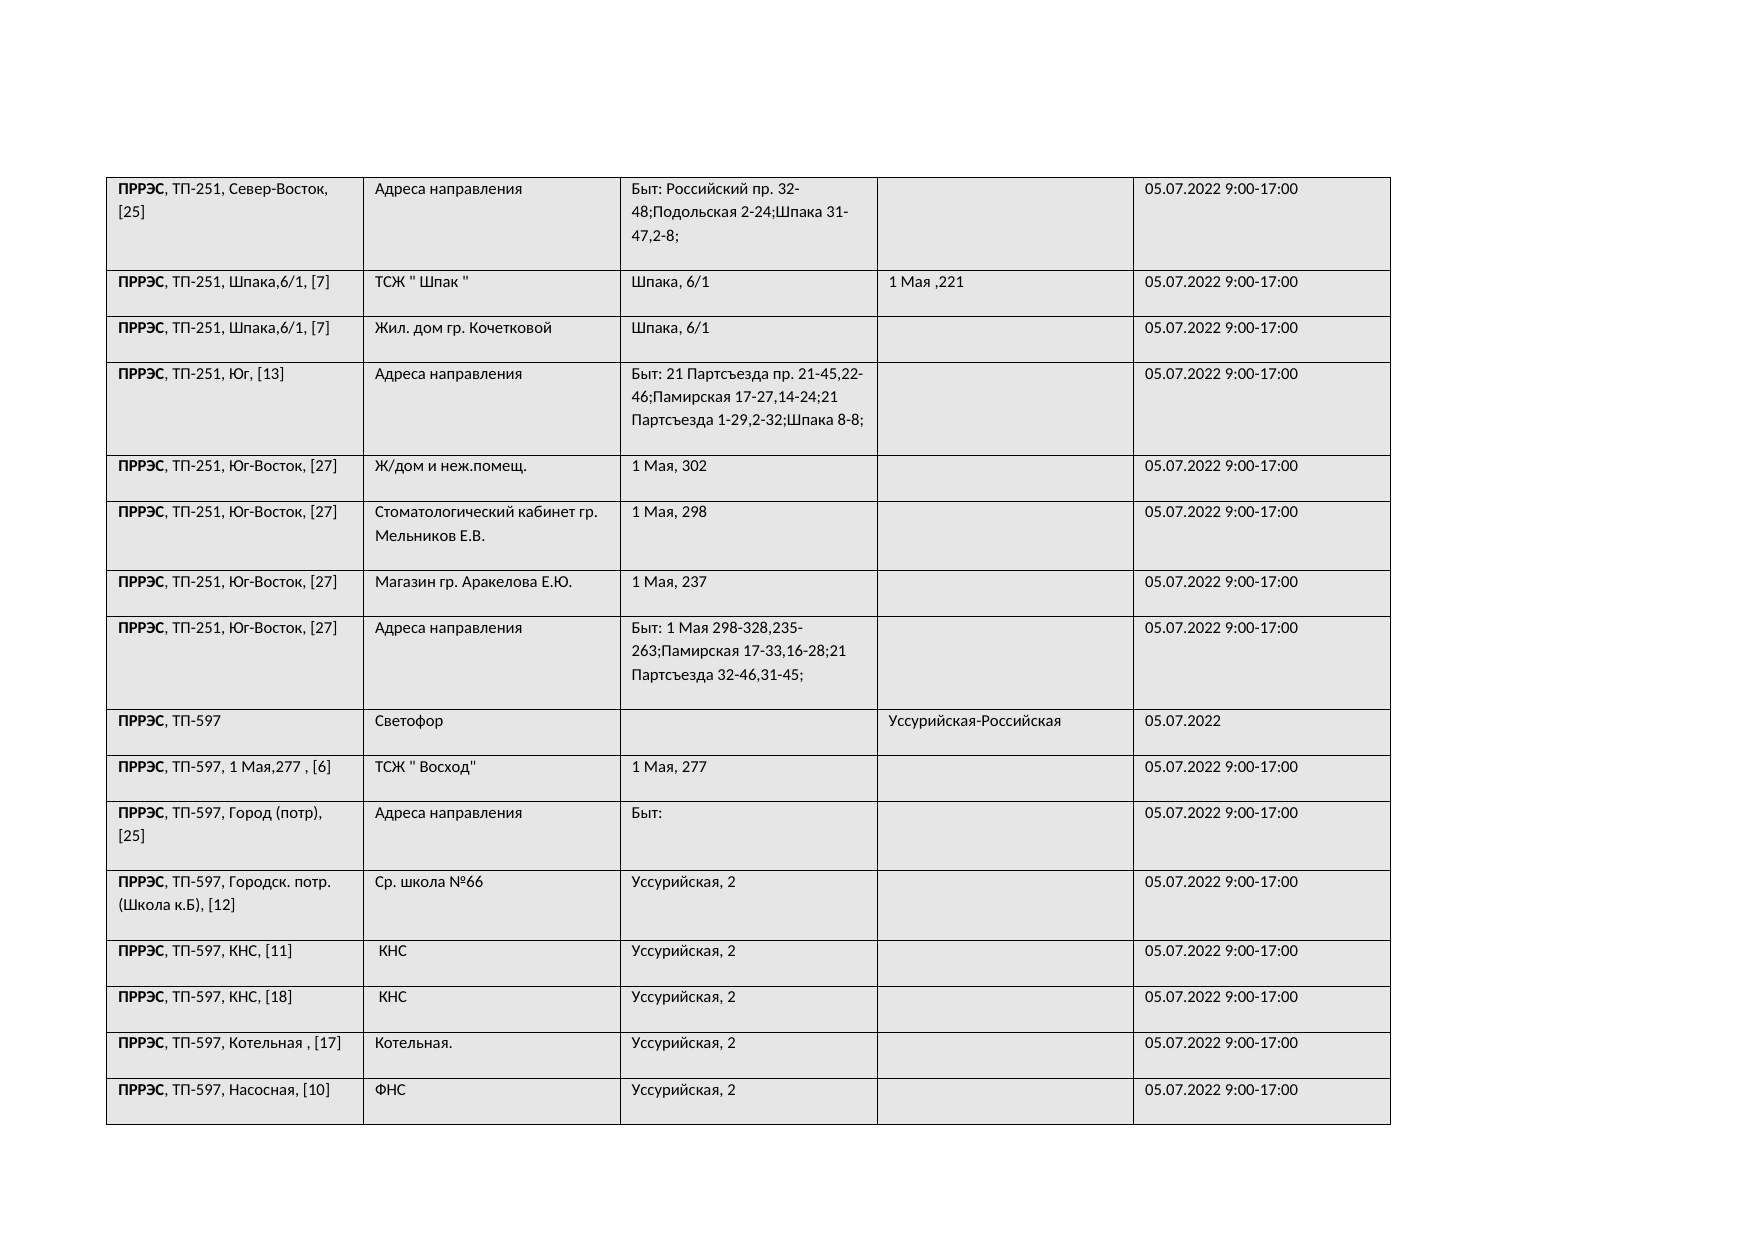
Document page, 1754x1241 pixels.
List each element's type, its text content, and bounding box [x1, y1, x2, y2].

table_cell ПРРЭС, ТП-597, 1 Мая,277 , [6] [107, 756, 363, 801]
table_cell 1 Мая ,221 [878, 271, 1133, 316]
table_cell ПРРЭС, ТП-597, Город (потр), [25] [107, 802, 363, 870]
table_cell Жил. дом гр. Кочетковой [364, 317, 620, 362]
table_cell 05.07.2022 9:00-17:00 [1134, 871, 1390, 940]
table_cell 05.07.2022 9:00-17:00 [1134, 1033, 1390, 1078]
table_cell ТСЖ " Шпак " [364, 271, 620, 316]
table_cell ПРРЭС, ТП-251, Юг-Восток, [27] [107, 571, 363, 616]
table_cell Быт: Российский пр. 32-48;Подольская 2-24;Шпака 31-47,2-8; [621, 178, 877, 270]
table_cell ПРРЭС, ТП-251, Юг-Восток, [27] [107, 502, 363, 570]
table_cell 05.07.2022 9:00-17:00 [1134, 987, 1390, 1032]
table_cell ПРРЭС, ТП-597, КНС, [18] [107, 987, 363, 1032]
table_cell Адреса направления [364, 617, 620, 709]
table_cell Быт: 21 Партсъезда пр. 21-45,22-46;Памирская 17-27,14-24;21 Партсъезда 1-29,2-32;Шпака 8-8; [621, 363, 877, 455]
table_cell [878, 756, 1133, 801]
table_cell Шпака, 6/1 [621, 317, 877, 362]
table_cell ПРРЭС, ТП-251, Юг-Восток, [27] [107, 456, 363, 501]
table_cell ПРРЭС, ТП-251, Шпака,6/1, [7] [107, 271, 363, 316]
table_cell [1134, 1079, 1390, 1124]
table_cell [878, 456, 1133, 501]
table_cell Адреса направления [364, 363, 620, 455]
table_cell 05.07.2022 9:00-17:00 [1134, 502, 1390, 570]
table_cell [1134, 178, 1390, 270]
table_cell Адреса направления [364, 178, 620, 270]
table_cell [878, 617, 1133, 709]
table_cell 1 Мая, 302 [621, 456, 877, 501]
table_cell 05.07.2022 9:00-17:00 [1134, 571, 1390, 616]
table_cell Светофор [364, 710, 620, 755]
table_cell 05.07.2022 9:00-17:00 [1134, 317, 1390, 362]
table_cell Быт: 1 Мая 298-328,235-263;Памирская 17-33,16-28;21 Партсъезда 32-46,31-45; [621, 617, 877, 709]
table_cell 1 Мая, 277 [621, 756, 877, 801]
table_cell 05.07.2022 9:00-17:00 [1134, 756, 1390, 801]
table_cell Ж/дом и неж.помещ. [364, 456, 620, 501]
table_cell Уссурийская, 2 [621, 871, 877, 940]
table_cell ПРРЭС, ТП-251, Север-Восток, [25] [107, 178, 363, 270]
table_cell 05.07.2022 9:00-17:00 [1134, 617, 1390, 709]
table_cell Уссурийская, 2 [621, 1033, 877, 1078]
table_cell ФНС [364, 1079, 620, 1124]
table_cell ТСЖ " Восход" [364, 756, 620, 801]
table_cell Уссурийская, 2 [621, 987, 877, 1032]
table_cell 05.07.2022 9:00-17:00 [1134, 456, 1390, 501]
table_cell Быт: [621, 802, 877, 870]
table_cell Магазин гр. Аракелова Е.Ю. [364, 571, 620, 616]
table_cell ПРРЭС, ТП-597, Городск. потр.(Школа к.Б), [12] [107, 871, 363, 940]
table_cell ПРРЭС, ТП-597, Котельная , [17] [107, 1033, 363, 1078]
table_cell КНС [364, 987, 620, 1032]
table_cell [878, 1079, 1133, 1124]
table_cell [878, 571, 1133, 616]
table_cell [878, 987, 1133, 1032]
table_cell 1 Мая, 298 [621, 502, 877, 570]
table_cell 1 Мая, 237 [621, 571, 877, 616]
table_cell 05.07.2022 9:00-17:00 [1134, 802, 1390, 870]
table_cell [878, 502, 1133, 570]
table_cell КНС [364, 941, 620, 986]
table_cell [878, 871, 1133, 940]
table_cell [878, 941, 1133, 986]
table_cell Котельная. [364, 1033, 620, 1078]
table_cell [878, 802, 1133, 870]
table_cell 05.07.2022 9:00-17:00 [1134, 941, 1390, 986]
table_cell ПРРЭС, ТП-251, Шпака,6/1, [7] [107, 317, 363, 362]
table_cell [878, 1033, 1133, 1078]
table_cell Уссурийская, 2 [621, 941, 877, 986]
table_cell 05.07.2022 9:00-17:00 [1134, 363, 1390, 455]
table_cell Уссурийская, 2 [621, 1079, 877, 1124]
table_cell 05.07.2022 9:00-17:00 [1134, 271, 1390, 316]
table_cell ПРРЭС, ТП-597, Насосная, [10] [107, 1079, 363, 1124]
table_cell ПРРЭС, ТП-251, Юг-Восток, [27] [107, 617, 363, 709]
table_cell [878, 363, 1133, 455]
table_cell ПРРЭС, ТП-251, Юг, [13] [107, 363, 363, 455]
table_cell [621, 710, 877, 755]
table_cell [878, 317, 1133, 362]
table_cell ПРРЭС, ТП-597, КНС, [11] [107, 941, 363, 986]
table_cell Адреса направления [364, 802, 620, 870]
table_cell Уссурийская-Российская [878, 710, 1133, 755]
table_cell Ср. школа №66 [364, 871, 620, 940]
table_cell ПРРЭС, ТП-597 [107, 710, 363, 755]
table_cell 05.07.2022 [1134, 710, 1390, 755]
table_cell [878, 178, 1133, 270]
table_cell Стоматологический кабинет гр. Мельников Е.В. [364, 502, 620, 570]
table_cell Шпака, 6/1 [621, 271, 877, 316]
